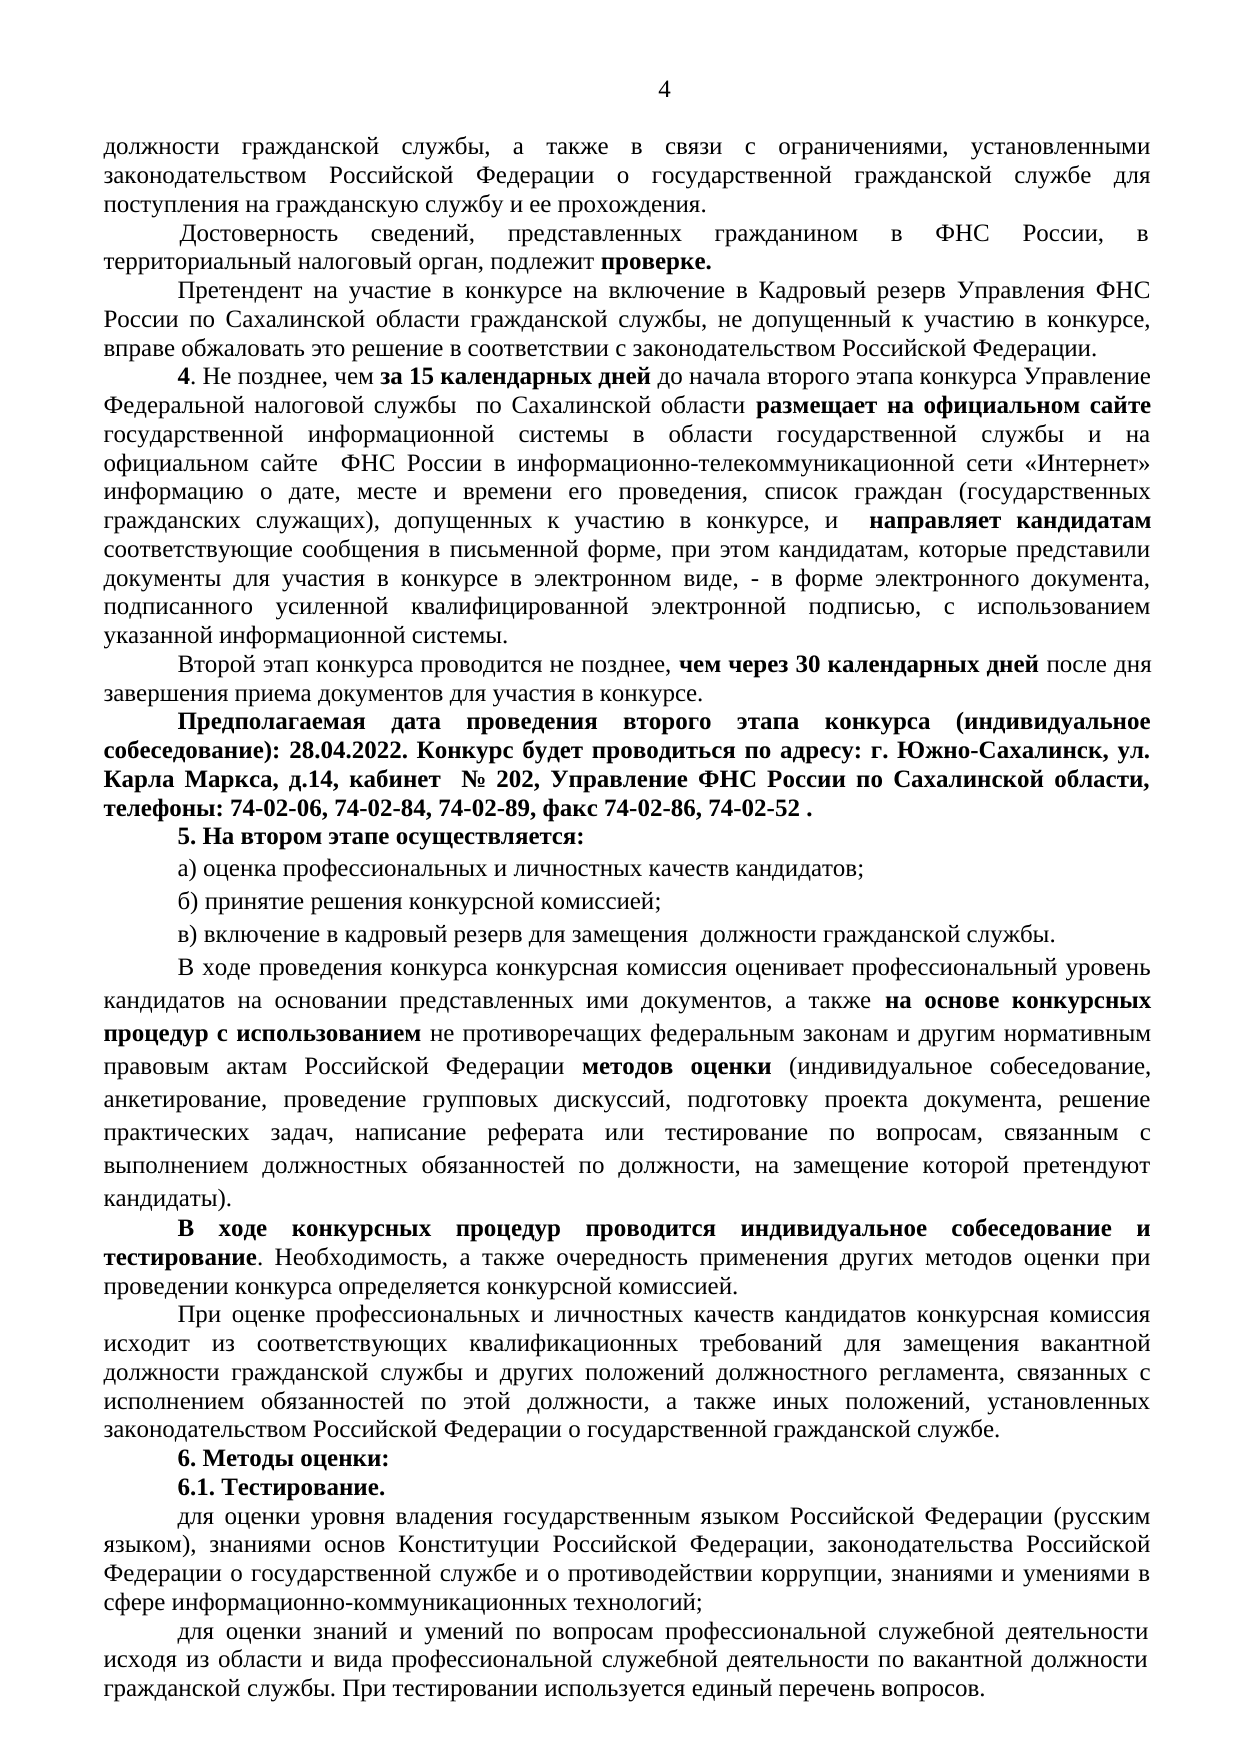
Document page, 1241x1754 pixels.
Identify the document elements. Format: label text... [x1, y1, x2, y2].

text В ходе конкурсных процедур проводится индивидуальное собеседование и тестирование. Необходимость, а также очередность применения других методов оценки при проведении конкурса определяется конкурсной комиссией. [103, 1213, 1152, 1299]
text Предполагаемая дата проведения второго этапа конкурса (индивидуальное собеседование): 28.04.2022. Конкурс будет проводиться по адресу: г. Южно-Сахалинск, ул. Карла Маркса, д.14, кабинет № 202, Управление ФНС России по Сахалинской области, телефоны: 74-02-06, 74-02-84, 74-02-89, факс 74-02-86, 74-02-52 . [103, 706, 1152, 821]
text 6.1. Тестирование. [103, 1472, 1152, 1501]
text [103, 131, 1152, 218]
text В ходе проведения конкурса конкурсная комиссия оценивает профессиональный уровень кандидатов на основании представленных ими документов, а также на основе конкурсных процедур с использованием не противоречащих федеральным законам и другим нормативным правовым актам Российской Федерации методов оценки (индивидуальное собеседование, анкетирование, проведение групповых дискуссий, подготовку проекта документа, решение практических задач, написание реферата или тестирование по вопросам, связанным с выполнением должностных обязанностей по должности, на замещение которой претендуют кандидаты). [103, 949, 1152, 1213]
text в) включение в кадровый резерв для замещения должности гражданской службы. [103, 916, 1152, 949]
text для оценки уровня владения государственным языком Российской Федерации (русским языком), знаниями основ Конституции Российской Федерации, законодательства Российской Федерации о государственной службе и о противодействии коррупции, знаниями и умениями в сфере информационно-коммуникационных технологий; [103, 1501, 1152, 1616]
text При оценке профессиональных и личностных качеств кандидатов конкурсная комиссия исходит из соответствующих квалификационных требований для замещения вакантной должности гражданской службы и других положений должностного регламента, связанных с исполнением обязанностей по этой должности, а также иных положений, установленных законодательством Российской Федерации о государственной гражданской службе. [103, 1299, 1152, 1443]
text б) принятие решения конкурсной комиссией; [103, 883, 1152, 916]
text Второй этап конкурса проводится не позднее, чем через 30 календарных дней после дня завершения приема документов для участия в конкурсе. [103, 649, 1152, 706]
text 4. Не позднее, чем за 15 календарных дней до начала второго этапа конкурса Управление Федеральной налоговой службы по Сахалинской области размещает на официальном сайте государственной информационной системы в области государственной службы и на официальном сайте ФНС России в информационно-телекоммуникационной сети «Интернет» информацию о дате, месте и времени его проведения, список граждан (государственных гражданских служащих), допущенных к участию в конкурсе, и направляет кандидатам соответствующие сообщения в письменной форме, при этом кандидатам, которые представили документы для участия в конкурсе в электронном виде, - в форме электронного документа, подписанного усиленной квалифицированной электронной подписью, с использованием указанной информационной системы. [103, 361, 1152, 649]
text Претендент на участие в конкурсе на включение в Кадровый резерв Управления ФНС России по Сахалинской области гражданской службы, не допущенный к участию в конкурсе, вправе обжаловать это решение в соответствии с законодательством Российской Федерации. [103, 275, 1152, 361]
text Достоверность сведений, представленных гражданином в ФНС России, в территориальный налоговый орган, подлежит проверке. [103, 218, 1149, 275]
text 5. На втором этапе осуществляется: [103, 821, 1152, 850]
text 6. Методы оценки: [103, 1443, 1152, 1472]
text для оценки знаний и умений по вопросам профессиональной служебной деятельности исходя из области и вида профессиональной служебной деятельности по вакантной должности гражданской службы. При тестировании используется единый перечень вопросов. [103, 1616, 1149, 1702]
text а) оценка профессиональных и личностных качеств кандидатов; [103, 850, 1152, 883]
